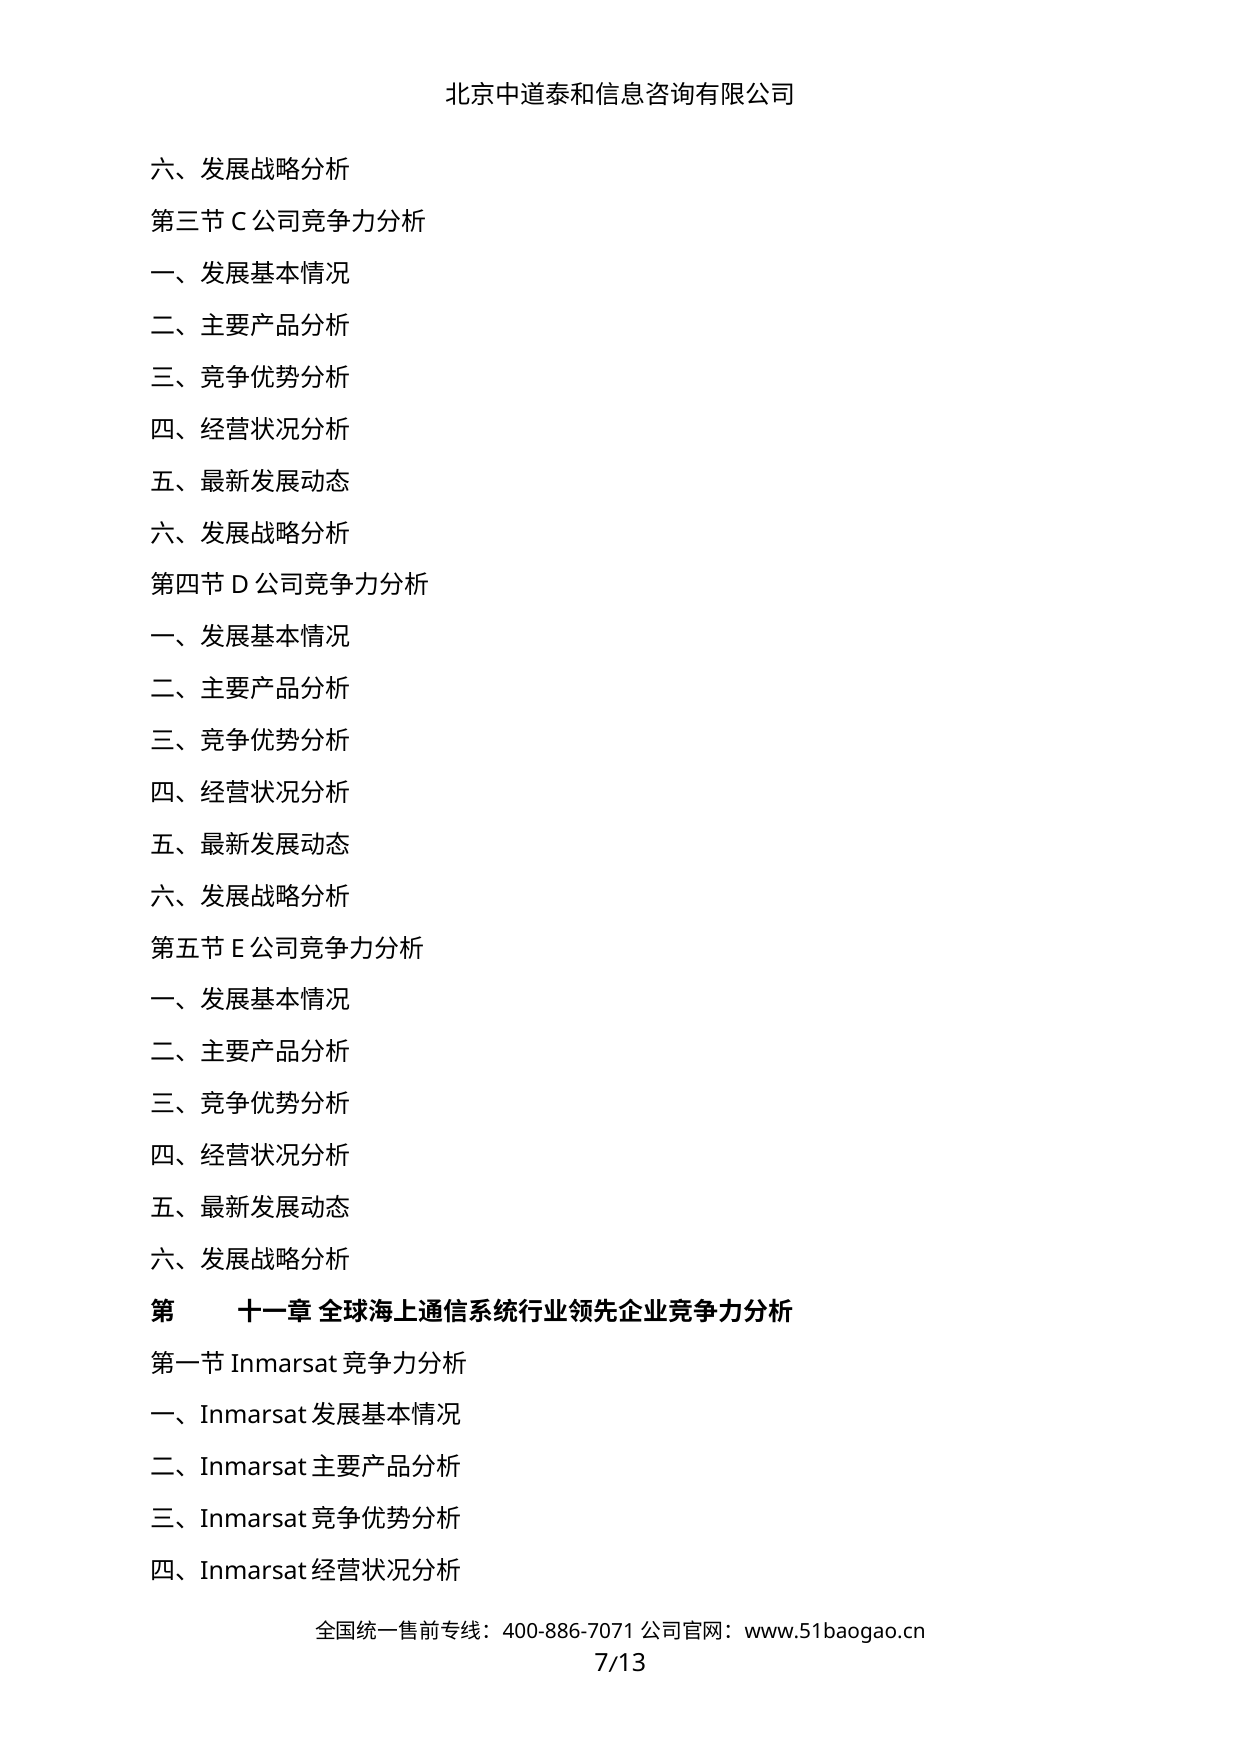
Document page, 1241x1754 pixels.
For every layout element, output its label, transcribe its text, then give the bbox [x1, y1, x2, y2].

text 一、发展基本情况 [150, 254, 1090, 290]
text 六、发展战略分析 [150, 513, 1090, 549]
text 三、竞争优势分析 [150, 721, 1090, 757]
text 六、发展战略分析 [150, 1239, 1090, 1276]
text 六、发展战略分析 [150, 876, 1090, 912]
text 六、发展战略分析 [150, 150, 1090, 186]
text 第五节 E公司竞争力分析 [150, 928, 1090, 964]
text 第三节 C公司竞争力分析 [150, 202, 1090, 238]
text 第一节 Inmarsat竞争力分析 [150, 1343, 1090, 1379]
text 第 十一章 全球海上通信系统行业领先企业竞争力分析 [150, 1291, 1090, 1327]
text 第四节 D公司竞争力分析 [150, 565, 1090, 601]
text 二、主要产品分析 [150, 306, 1090, 342]
text 三、竞争优势分析 [150, 1084, 1090, 1120]
text 五、最新发展动态 [150, 1187, 1090, 1224]
text 四、Inmarsat经营状况分析 [150, 1551, 1090, 1587]
text 一、Inmarsat发展基本情况 [150, 1395, 1090, 1431]
text 四、经营状况分析 [150, 409, 1090, 446]
text 五、最新发展动态 [150, 824, 1090, 861]
text 三、竞争优势分析 [150, 357, 1090, 394]
text 五、最新发展动态 [150, 461, 1090, 497]
text 二、主要产品分析 [150, 1032, 1090, 1068]
text 二、主要产品分析 [150, 669, 1090, 705]
text 四、经营状况分析 [150, 772, 1090, 809]
text 二、Inmarsat主要产品分析 [150, 1447, 1090, 1483]
text 三、Inmarsat竞争优势分析 [150, 1499, 1090, 1535]
text 一、发展基本情况 [150, 617, 1090, 653]
text 四、经营状况分析 [150, 1136, 1090, 1172]
text 一、发展基本情况 [150, 980, 1090, 1016]
